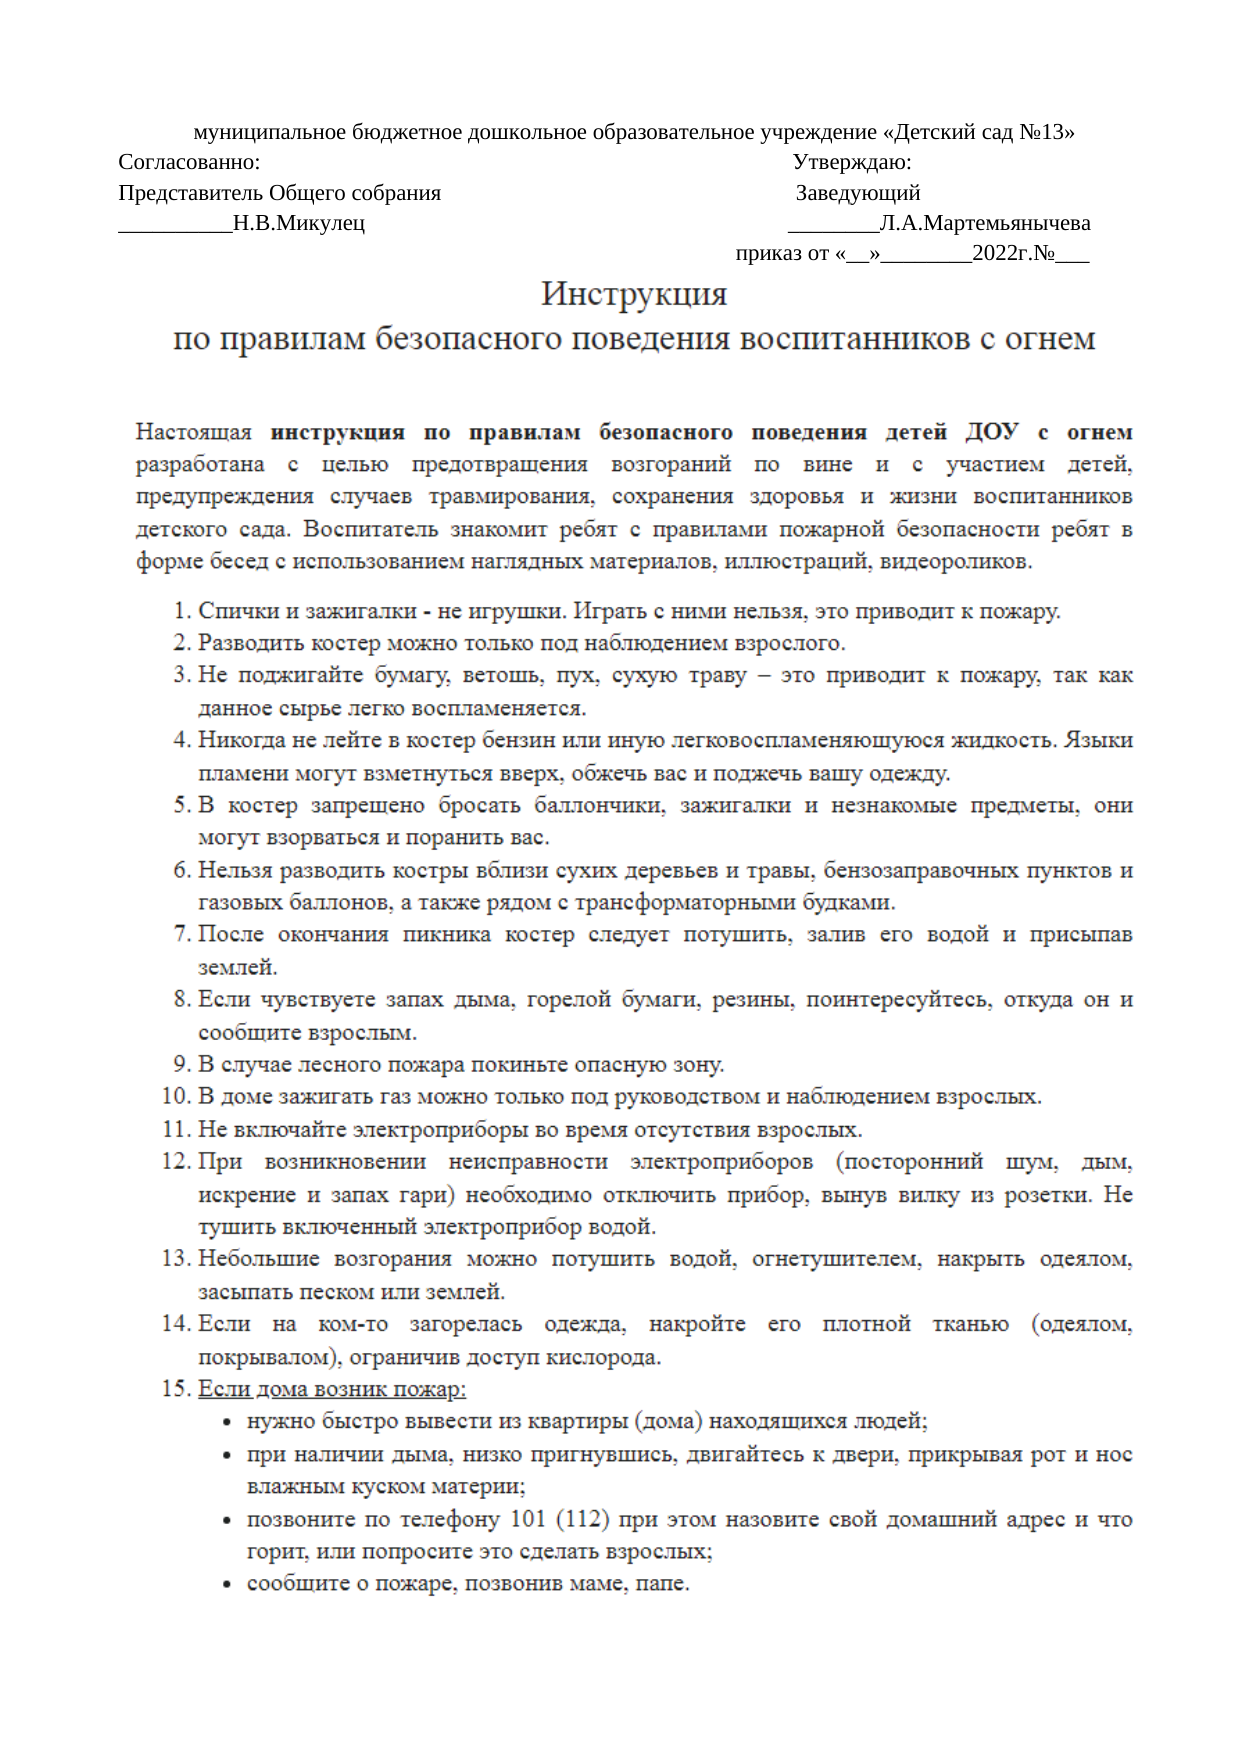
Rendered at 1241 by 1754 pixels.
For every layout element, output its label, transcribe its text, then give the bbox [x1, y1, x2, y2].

text приказ от «__»________2022г.№___ [118, 239, 1152, 265]
text муниципальное бюджетное дошкольное образовательное учреждение «Детский сад №13» [118, 118, 1152, 144]
text Согласованно: Утверждаю: [118, 148, 1152, 175]
picture [118, 269, 1152, 1603]
text __________Н.В.Микулец ________Л.А.Мартемьянычева [118, 209, 1152, 235]
text Представитель Общего собрания Заведующий [118, 178, 1152, 205]
